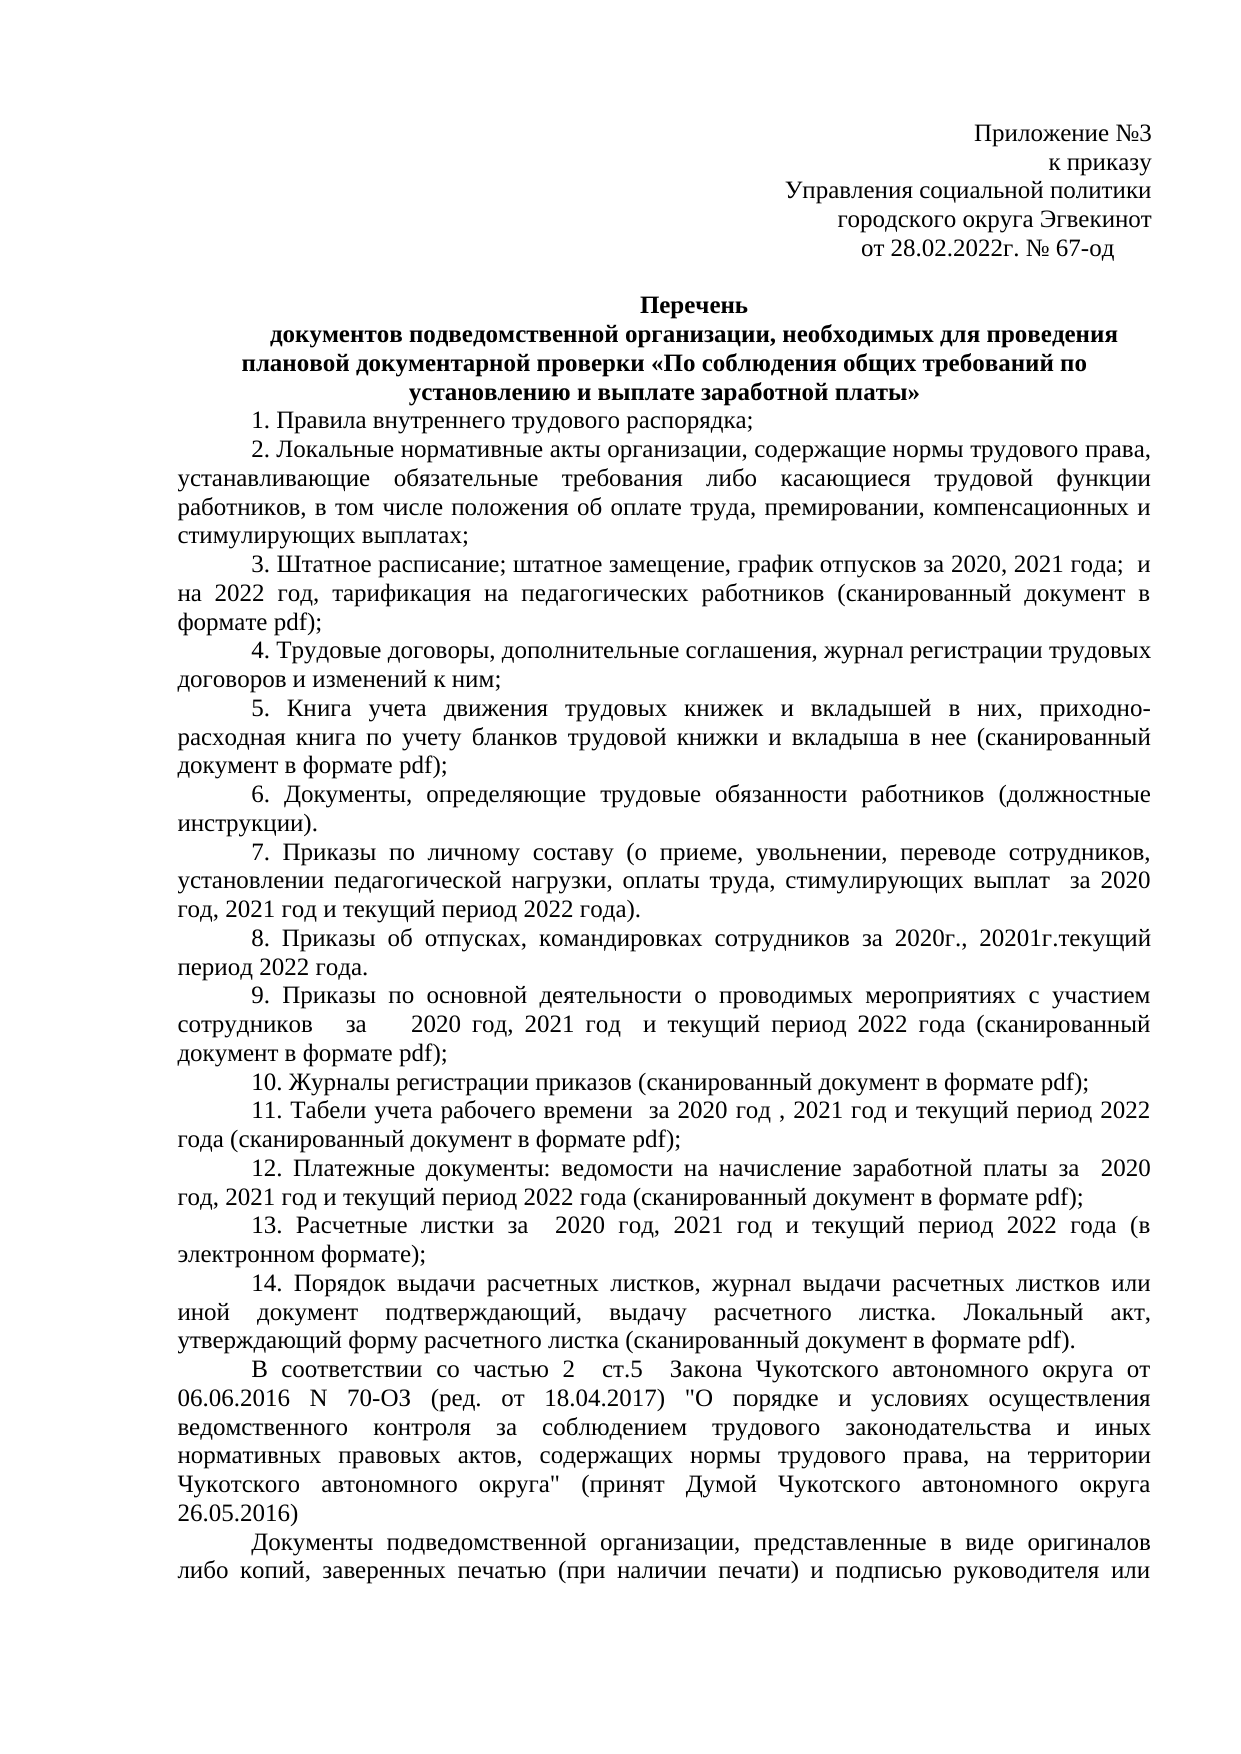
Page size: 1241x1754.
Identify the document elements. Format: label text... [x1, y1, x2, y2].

text Управления социальной политики [177, 176, 1152, 204]
text 13. Расчетные листки за 2020 год, 2021 год и текущий период 2022 года (в электронном формате); [177, 1211, 1152, 1268]
text 10. Журналы регистрации приказов (сканированный документ в формате pdf); [177, 1067, 1152, 1096]
text 8. Приказы об отпусках, командировках сотрудников за 2020г., 20201г.текущий период 2022 года. [177, 923, 1152, 981]
text Перечень [177, 291, 1152, 319]
text городского округа Эгвекинот [177, 204, 1152, 233]
text Приложение №3 [177, 118, 1152, 147]
text В соответствии со частью 2 ст.5 Закона Чукотского автономного округа от 06.06.2016 N 70-ОЗ (ред. от 18.04.2017) "О порядке и условиях осуществления ведомственного контроля за соблюдением трудового законодательства и иных нормативных правовых актов, содержащих нормы трудового права, на территории Чукотского автономного округа" (принят Думой Чукотского автономного округа 26.05.2016) [177, 1354, 1152, 1527]
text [177, 1527, 1152, 1584]
text 11. Табели учета рабочего времени за 2020 год , 2021 год и текущий период 2022 года (сканированный документ в формате pdf); [177, 1096, 1152, 1153]
text 9. Приказы по основной деятельности о проводимых мероприятиях с участием сотрудников за 2020 год, 2021 год и текущий период 2022 года (сканированный документ в формате pdf); [177, 981, 1152, 1067]
text 6. Документы, определяющие трудовые обязанности работников (должностные инструкции). [177, 779, 1152, 837]
text от 28.02.2022г. № 67-од [177, 233, 1152, 262]
text 14. Порядок выдачи расчетных листков, журнал выдачи расчетных листков или иной документ подтверждающий, выдачу расчетного листка. Локальный акт, утверждающий форму расчетного листка (сканированный документ в формате pdf). [177, 1268, 1152, 1354]
text 12. Платежные документы: ведомости на начисление заработной платы за 2020 год, 2021 год и текущий период 2022 года (сканированный документ в формате pdf); [177, 1153, 1152, 1211]
text 2. Локальные нормативные акты организации, содержащие нормы трудового права, устанавливающие обязательные требования либо касающиеся трудовой функции работников, в том числе положения об оплате труда, премировании, компенсационных и стимулирующих выплатах; [177, 434, 1152, 549]
text 1. Правила внутреннего трудового распорядка; [177, 406, 1152, 434]
text 7. Приказы по личному составу (о приеме, увольнении, переводе сотрудников, установлении педагогической нагрузки, оплаты труда, стимулирующих выплат за 2020 год, 2021 год и текущий период 2022 года). [177, 837, 1152, 923]
text документов подведомственной организации, необходимых для проведения плановой документарной проверки «По соблюдения общих требований по установлению и выплате заработной платы» [177, 319, 1152, 406]
text 3. Штатное расписание; штатное замещение, график отпусков за 2020, 2021 года; и на 2022 год, тарификация на педагогических работников (сканированный документ в формате pdf); [177, 549, 1152, 636]
text 5. Книга учета движения трудовых книжек и вкладышей в них, приходно-расходная книга по учету бланков трудовой книжки и вкладыша в нее (сканированный документ в формате pdf); [177, 693, 1152, 779]
text 4. Трудовые договоры, дополнительные соглашения, журнал регистрации трудовых договоров и изменений к ним; [177, 636, 1152, 693]
text к приказу [177, 147, 1152, 176]
